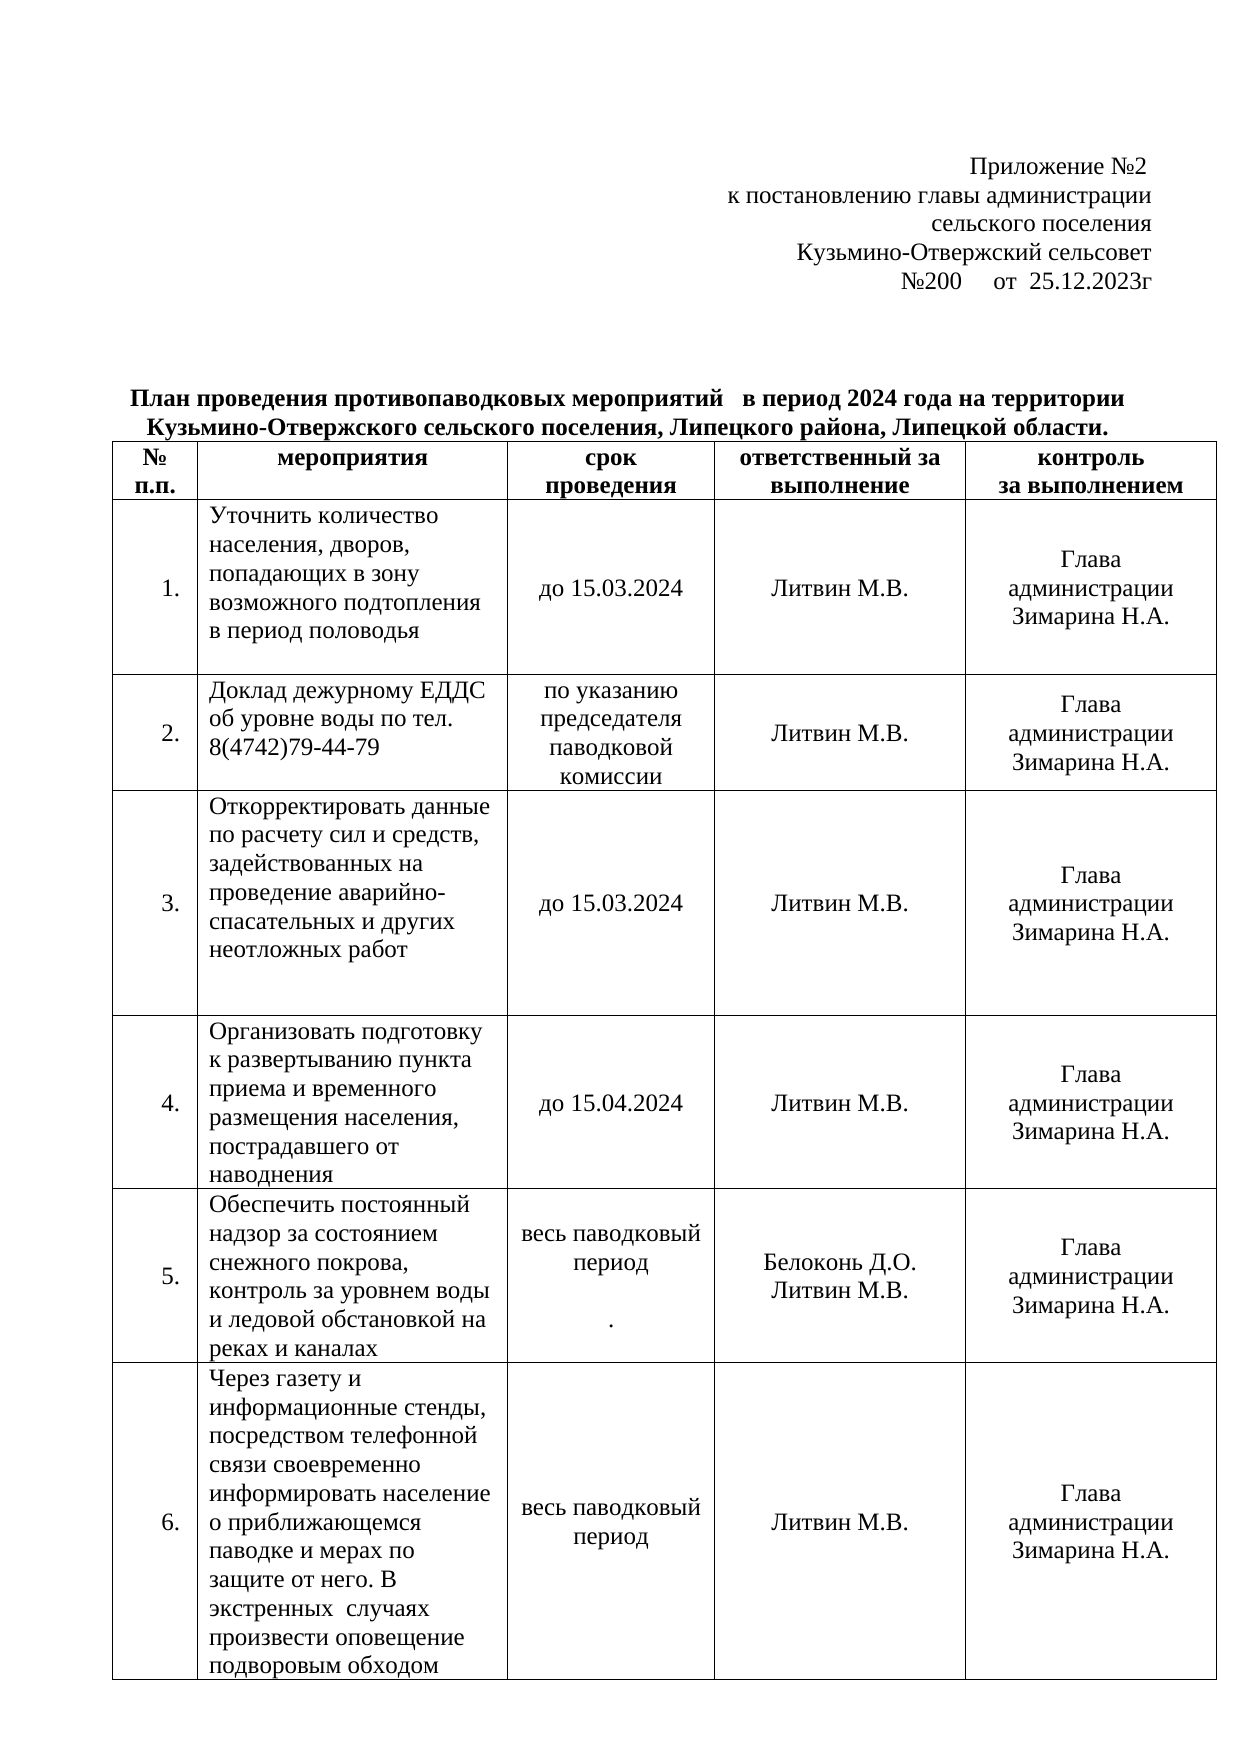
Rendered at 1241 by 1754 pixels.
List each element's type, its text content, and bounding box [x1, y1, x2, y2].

table_cell Глава администрации Зимарина Н.А. [966, 675, 1216, 790]
table_cell Уточнить количество населения, дворов, попадающих в зону возможного подтопления в период половодья [198, 500, 507, 674]
table_header контроль за выполнением [966, 442, 1216, 499]
table_header мероприятия [198, 442, 507, 499]
text План проведения противопаводковых мероприятий в период 2024 года на территории Кузьмино-Отвержского сельского поселения, Липецкого района, Липецкой области. [103, 383, 1152, 441]
table_cell по указанию председателя паводковой комиссии [508, 675, 714, 790]
text Приложение №2 [177, 151, 1152, 180]
table_cell Глава администрации Зимарина Н.А. [966, 1189, 1216, 1362]
text сельского поселения [177, 208, 1152, 237]
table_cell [966, 1363, 1216, 1679]
table_cell Литвин М.В. [715, 791, 965, 1015]
table_cell [113, 500, 197, 674]
table_cell до 15.03.2024 [508, 500, 714, 674]
table_cell Обеспечить постоянный надзор за состоянием снежного покрова, контроль за уровнем воды и ледовой обстановкой на реках и каналах [198, 1189, 507, 1362]
table_cell [113, 675, 197, 790]
table_cell до 15.03.2024 [508, 791, 714, 1015]
text №200 от 25.12.2023г [177, 266, 1152, 295]
text Кузьмино-Отвержский сельсовет [177, 237, 1152, 266]
table_cell Глава администрации Зимарина Н.А. [966, 1016, 1216, 1188]
table_cell Доклад дежурному ЕДДС об уровне воды по тел. 8(4742)79-44-79 [198, 675, 507, 790]
table_cell весь паводковый период . [508, 1189, 714, 1362]
table_cell Через газету и информационные стенды, посредством телефонной связи своевременно информировать население о приближающемся паводке и мерах по защите от него. В экстренных случаях произвести оповещение подворовым обходом [198, 1363, 507, 1679]
table_cell до 15.04.2024 [508, 1016, 714, 1188]
table_cell Организовать подготовку к развертыванию пункта приема и временного размещения населения, пострадавшего от наводнения [198, 1016, 507, 1188]
table_header № п.п. [113, 442, 197, 499]
table_cell Откорректировать данные по расчету сил и средств, задействованных на проведение аварийно-спасательных и других неотложных работ [198, 791, 507, 1015]
table_header срок проведения [508, 442, 714, 499]
table_cell [113, 1189, 197, 1362]
table_cell [113, 1016, 197, 1188]
table_cell [113, 1363, 197, 1679]
table_cell Литвин М.В. [715, 500, 965, 674]
text к постановлению главы администрации [177, 180, 1152, 208]
table_cell Литвин М.В. [715, 1363, 965, 1679]
table_cell Литвин М.В. [715, 1016, 965, 1188]
table_cell Глава администрации Зимарина Н.А. [966, 791, 1216, 1015]
table_header ответственный за выполнение [715, 442, 965, 499]
table_cell весь паводковый период [508, 1363, 714, 1679]
table_cell [113, 791, 197, 1015]
table_cell Белоконь Д.О. Литвин М.В. [715, 1189, 965, 1362]
table_cell Глава администрации Зимарина Н.А. [966, 500, 1216, 674]
table_cell Литвин М.В. [715, 675, 965, 790]
